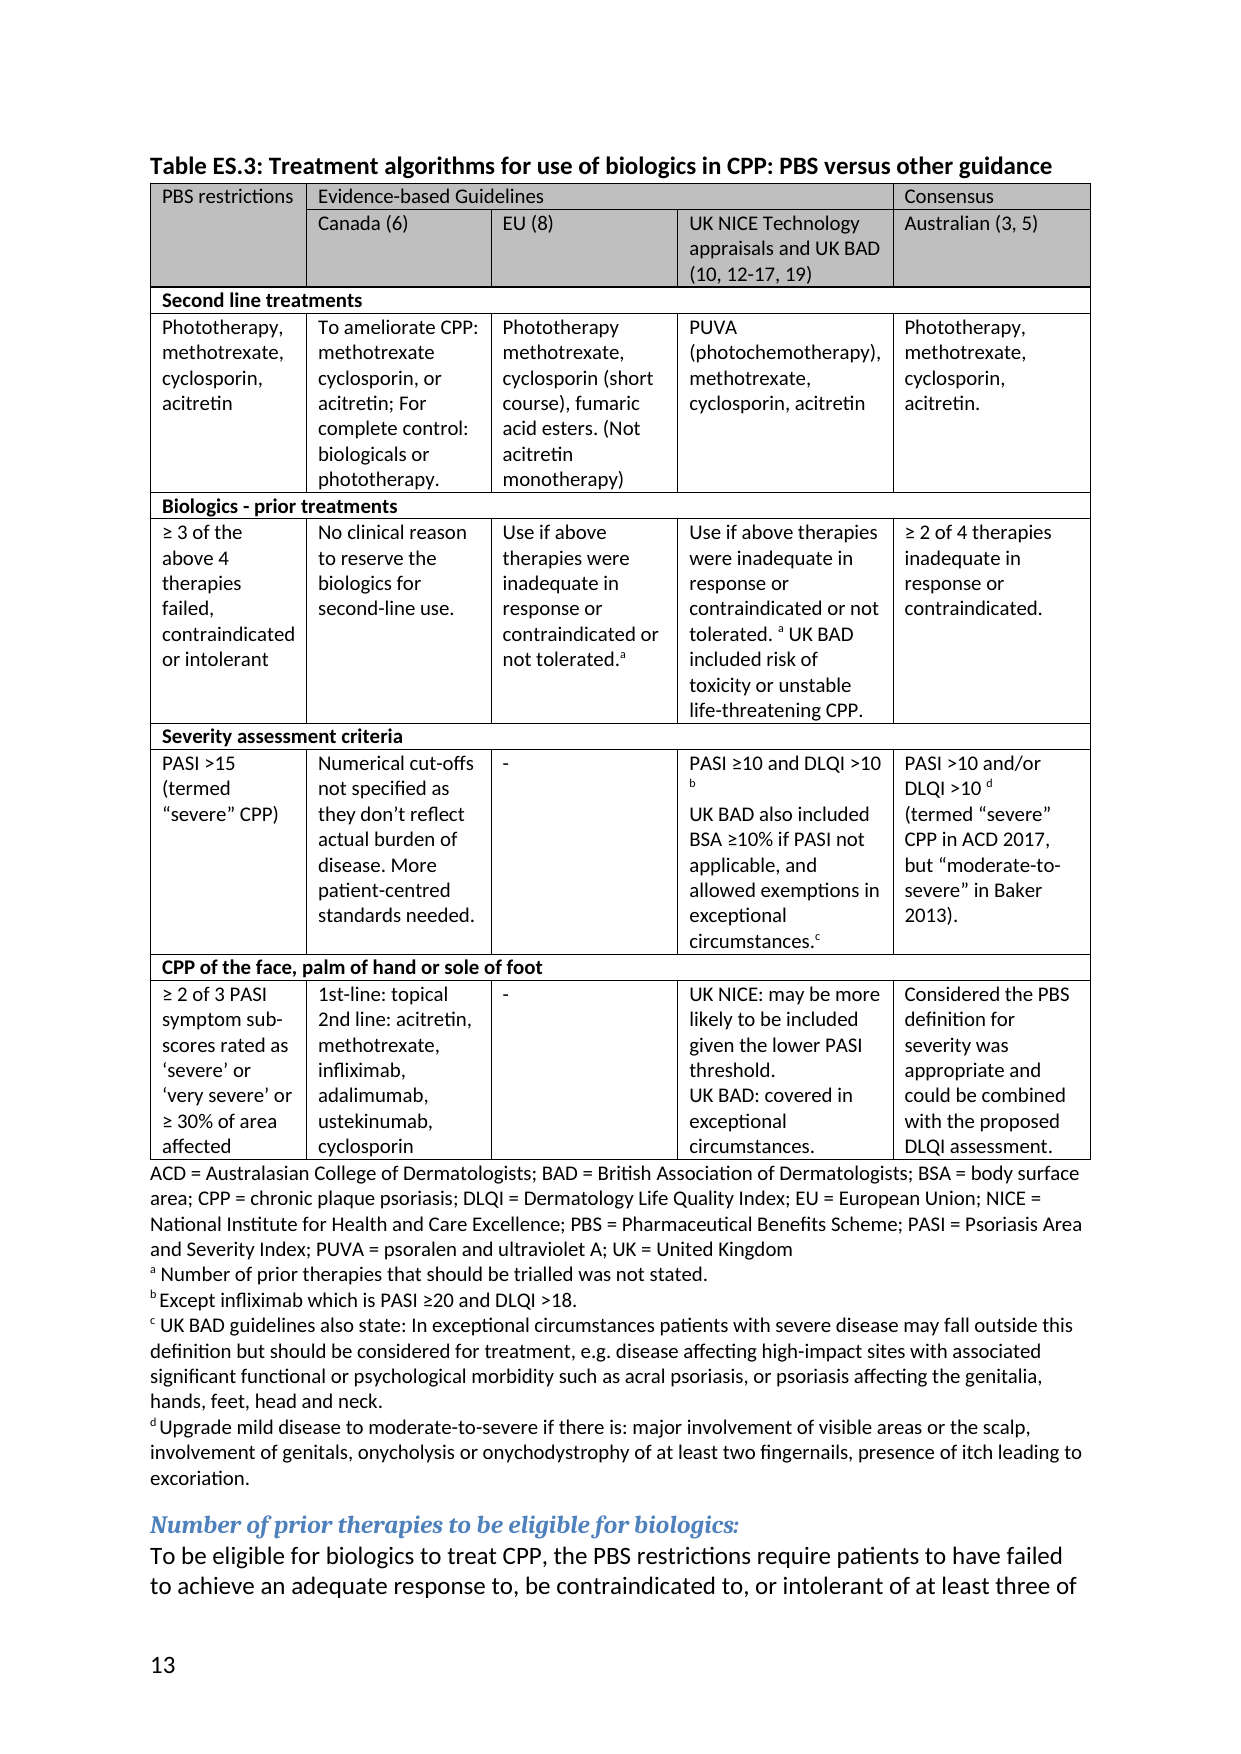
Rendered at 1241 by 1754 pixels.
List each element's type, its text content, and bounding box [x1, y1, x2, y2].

text Table ES.3: Treatment algorithms for use of biologics in CPP: PBS versus other guidance [150, 150, 1084, 181]
table_cell Numerical cut-offs not specified as they don’t reflect actual burden of disease. More patient-centred standards needed. [307, 750, 491, 953]
text d Upgrade mild disease to moderate-to-severe if there is: major involvement of visible areas or the scalp, involvement of genitals, onycholysis or onychodystrophy of at least two fingernails, presence of itch leading to excoriation. [150, 1414, 1084, 1490]
table_header Consensus [894, 184, 1090, 209]
table_header PBS restrictions [151, 184, 306, 286]
table_cell UK NICE: may be more likely to be included given the lower PASI threshold. UK BAD: covered in exceptional circumstances. [678, 981, 893, 1159]
table_cell Canada (6) [307, 210, 491, 286]
table_cell Considered the PBS definition for severity was appropriate and could be combined with the proposed DLQI assessment. [894, 981, 1090, 1159]
table_cell Phototherapy methotrexate, cyclosporin (short course), fumaric acid esters. (Not acitretin monotherapy) [492, 314, 677, 492]
table_cell CPP of the face, palm of hand or sole of foot [151, 955, 1090, 980]
table_cell Australian (3, 5) [894, 210, 1090, 286]
table_cell Phototherapy, methotrexate, cyclosporin, acitretin. [894, 314, 1090, 492]
table_cell Phototherapy, methotrexate, cyclosporin, acitretin [151, 314, 306, 492]
table_cell UK NICE Technology appraisals and UK BAD (10, 12-17, 19) [678, 210, 893, 286]
table_cell Severity assessment criteria [151, 724, 1090, 749]
text a Number of prior therapies that should be trialled was not stated. [150, 1262, 1084, 1287]
table_cell PASI >15 (termed “severe” CPP) [151, 750, 306, 953]
table_cell Biologics - prior treatments [151, 493, 1090, 518]
text ACD = Australasian College of Dermatologists; BAD = British Association of Dermatologists; BSA = body surface area; CPP = chronic plaque psoriasis; DLQI = Dermatology Life Quality Index; EU = European Union; NICE = National Institute for Health and Care Excellence; PBS = Pharmaceutical Benefits Scheme; PASI = Psoriasis Area and Severity Index; PUVA = psoralen and ultraviolet A; UK = United Kingdom [150, 1160, 1084, 1262]
text Number of prior therapies to be eligible for biologics: [150, 1511, 1090, 1540]
table_cell To ameliorate CPP: methotrexate cyclosporin, or acitretin; For complete control: biologicals or phototherapy. [307, 314, 491, 492]
table_cell Use if above therapies were inadequate in response or contraindicated or not tolerated. a UK BAD included risk of toxicity or unstable life-threatening CPP. [678, 519, 893, 723]
table_cell PUVA (photochemotherapy), methotrexate, cyclosporin, acitretin [678, 314, 893, 492]
text b Except infliximab which is PASI ≥20 and DLQI >18. [150, 1287, 1084, 1312]
table_cell ≥ 2 of 3 PASI symptom sub-scores rated as ‘severe’ or ‘very severe’ or ≥ 30% of area affected [151, 981, 306, 1159]
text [150, 1540, 1090, 1601]
text c UK BAD guidelines also state: In exceptional circumstances patients with severe disease may fall outside this definition but should be considered for treatment, e.g. disease affecting high-impact sites with associated significant functional or psychological morbidity such as acral psoriasis, or psoriasis affecting the genitalia, hands, feet, head and neck. [150, 1312, 1084, 1414]
table_cell Use if above therapies were inadequate in response or contraindicated or not tolerated.a [492, 519, 677, 723]
table_cell No clinical reason to reserve the biologics for second-line use. [307, 519, 491, 723]
table_cell ≥ 3 of the above 4 therapies failed, contraindicated or intolerant [151, 519, 306, 723]
table_cell EU (8) [492, 210, 677, 286]
table_cell 1st-line: topical 2nd line: acitretin, methotrexate, infliximab, adalimumab, ustekinumab, cyclosporin [307, 981, 491, 1159]
table_cell PASI ≥10 and DLQI >10 b UK BAD also included BSA ≥10% if PASI not applicable, and allowed exemptions in exceptional circumstances.c [678, 750, 893, 953]
table_cell - [492, 981, 677, 1159]
table_cell - [492, 750, 677, 953]
table_cell ≥ 2 of 4 therapies inadequate in response or contraindicated. [894, 519, 1090, 723]
table_cell Second line treatments [151, 288, 1090, 313]
table_cell PASI >10 and/or DLQI >10 d (termed “severe” CPP in ACD 2017, but “moderate-to-severe” in Baker 2013). [894, 750, 1090, 953]
table_header Evidence-based Guidelines [307, 184, 893, 209]
